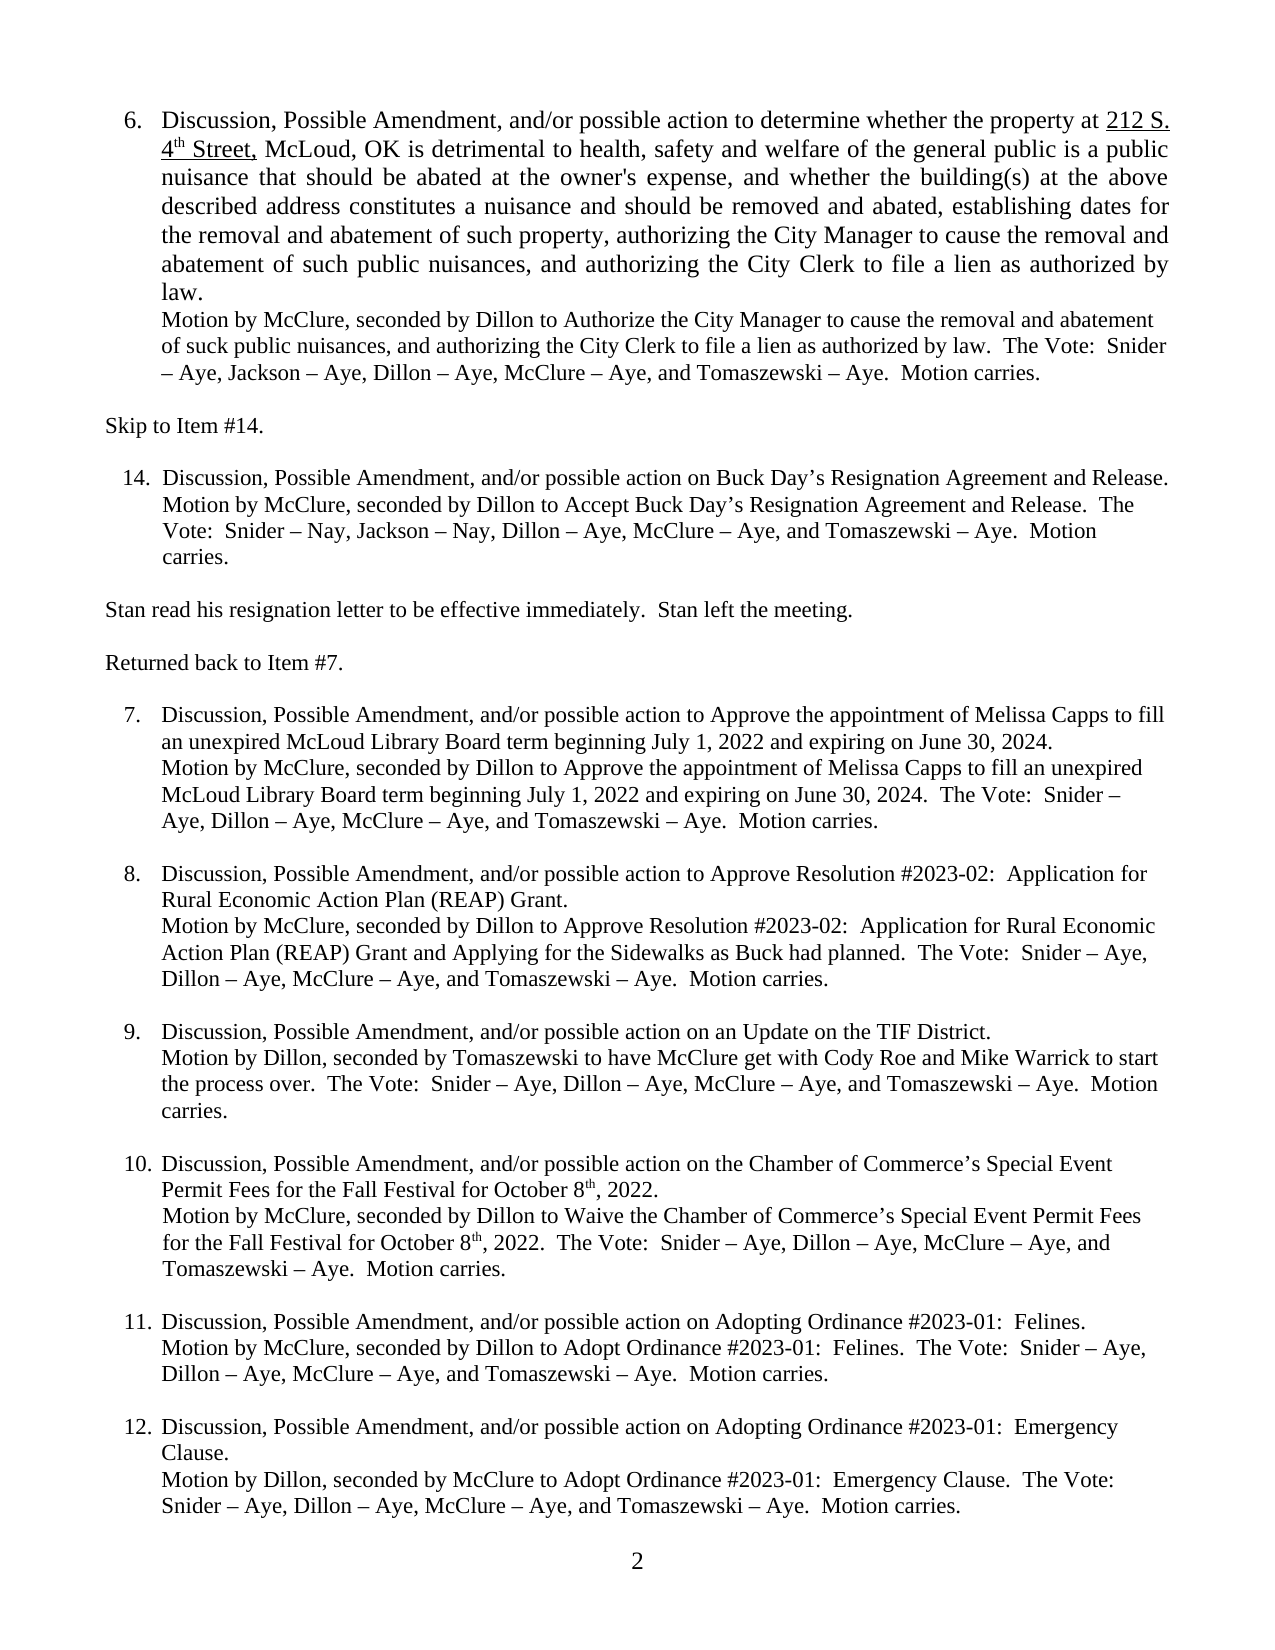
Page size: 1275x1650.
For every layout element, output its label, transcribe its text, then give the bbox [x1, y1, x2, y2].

list Discussion, Possible Amendment, and/or possible action to Approve the appointment of Melissa Capps to fill an unexpired McLoud Library Board term beginning July 1, 2022 and expiring on June 30, 2024. [124, 702, 1170, 754]
list Discussion, Possible Amendment, and/or possible action on the Chamber of Commerce’s Special Event Permit Fees for the Fall Festival for October 8th, 2022. [124, 1149, 1170, 1202]
list Discussion, Possible Amendment, and/or possible action to determine whether the property at 212 S. 4th Street, McLoud, OK is detrimental to health, safety and welfare of the general public is a public nuisance that should be abated at the owner's expense, and whether the building(s) at the above described address constitutes a nuisance and should be removed and abated, establishing dates for the removal and abatement of such property, authorizing the City Manager to cause the removal and abatement of such public nuisances, and authorizing the City Clerk to file a lien as authorized by law. [124, 105, 1170, 306]
list Discussion, Possible Amendment, and/or possible action on an Update on the TIF District. [124, 1018, 1170, 1044]
text Motion by McClure, seconded by Dillon to Accept Buck Day’s Resignation Agreement and Release. The [105, 491, 1170, 517]
text carries. [105, 543, 1170, 570]
text Motion by Dillon, seconded by McClure to Adopt Ordinance #2023-01: Emergency Clause. The Vote: Snider – Aye, Dillon – Aye, McClure – Aye, and Tomaszewski – Aye. Motion carries. [161, 1466, 1170, 1518]
list Discussion, Possible Amendment, and/or possible action on Adopting Ordinance #2023-01: Emergency Clause. [124, 1413, 1170, 1466]
list Motion by McClure, seconded by Dillon to Approve Resolution #2023-02: Application for Rural Economic Action Plan (REAP) Grant and Applying for the Sidewalks as Buck had planned. The Vote: Snider – Aye, Dillon – Aye, McClure – Aye, and Tomaszewski – Aye. Motion carries. [161, 912, 1170, 991]
text Motion by McClure, seconded by Dillon to Waive the Chamber of Commerce’s Special Event Permit Fees [105, 1202, 1170, 1229]
text Returned back to Item #7. [105, 649, 1170, 675]
list Motion by McClure, seconded by Dillon to Approve the appointment of Melissa Capps to fill an unexpired McLoud Library Board term beginning July 1, 2022 and expiring on June 30, 2024. The Vote: Snider – Aye, Dillon – Aye, McClure – Aye, and Tomaszewski – Aye. Motion carries. [161, 754, 1170, 833]
text 14. Discussion, Possible Amendment, and/or possible action on Buck Day’s Resignation Agreement and Release. [105, 464, 1170, 491]
text Stan read his resignation letter to be effective immediately. Stan left the meeting. [105, 596, 1170, 622]
text Motion by McClure, seconded by Dillon to Adopt Ordinance #2023-01: Felines. The Vote: Snider – Aye, Dillon – Aye, McClure – Aye, and Tomaszewski – Aye. Motion carries. [161, 1334, 1170, 1387]
list Discussion, Possible Amendment, and/or possible action to Approve Resolution #2023-02: Application for Rural Economic Action Plan (REAP) Grant. [124, 860, 1170, 912]
text for the Fall Festival for October 8th, 2022. The Vote: Snider – Aye, Dillon – Aye, McClure – Aye, and [105, 1229, 1170, 1255]
text Skip to Item #14. [105, 412, 1170, 438]
list Discussion, Possible Amendment, and/or possible action on Adopting Ordinance #2023-01: Felines. [124, 1308, 1170, 1334]
text Tomaszewski – Aye. Motion carries. [105, 1255, 1170, 1281]
list Motion by Dillon, seconded by Tomaszewski to have McClure get with Cody Roe and Mike Warrick to start the process over. The Vote: Snider – Aye, Dillon – Aye, McClure – Aye, and Tomaszewski – Aye. Motion carries. [161, 1044, 1170, 1123]
list Motion by McClure, seconded by Dillon to Authorize the City Manager to cause the removal and abatement of suck public nuisances, and authorizing the City Clerk to file a lien as authorized by law. The Vote: Snider – Aye, Jackson – Aye, Dillon – Aye, McClure – Aye, and Tomaszewski – Aye. Motion carries. [161, 306, 1170, 385]
text Vote: Snider – Nay, Jackson – Nay, Dillon – Aye, McClure – Aye, and Tomaszewski – Aye. Motion [105, 517, 1170, 543]
